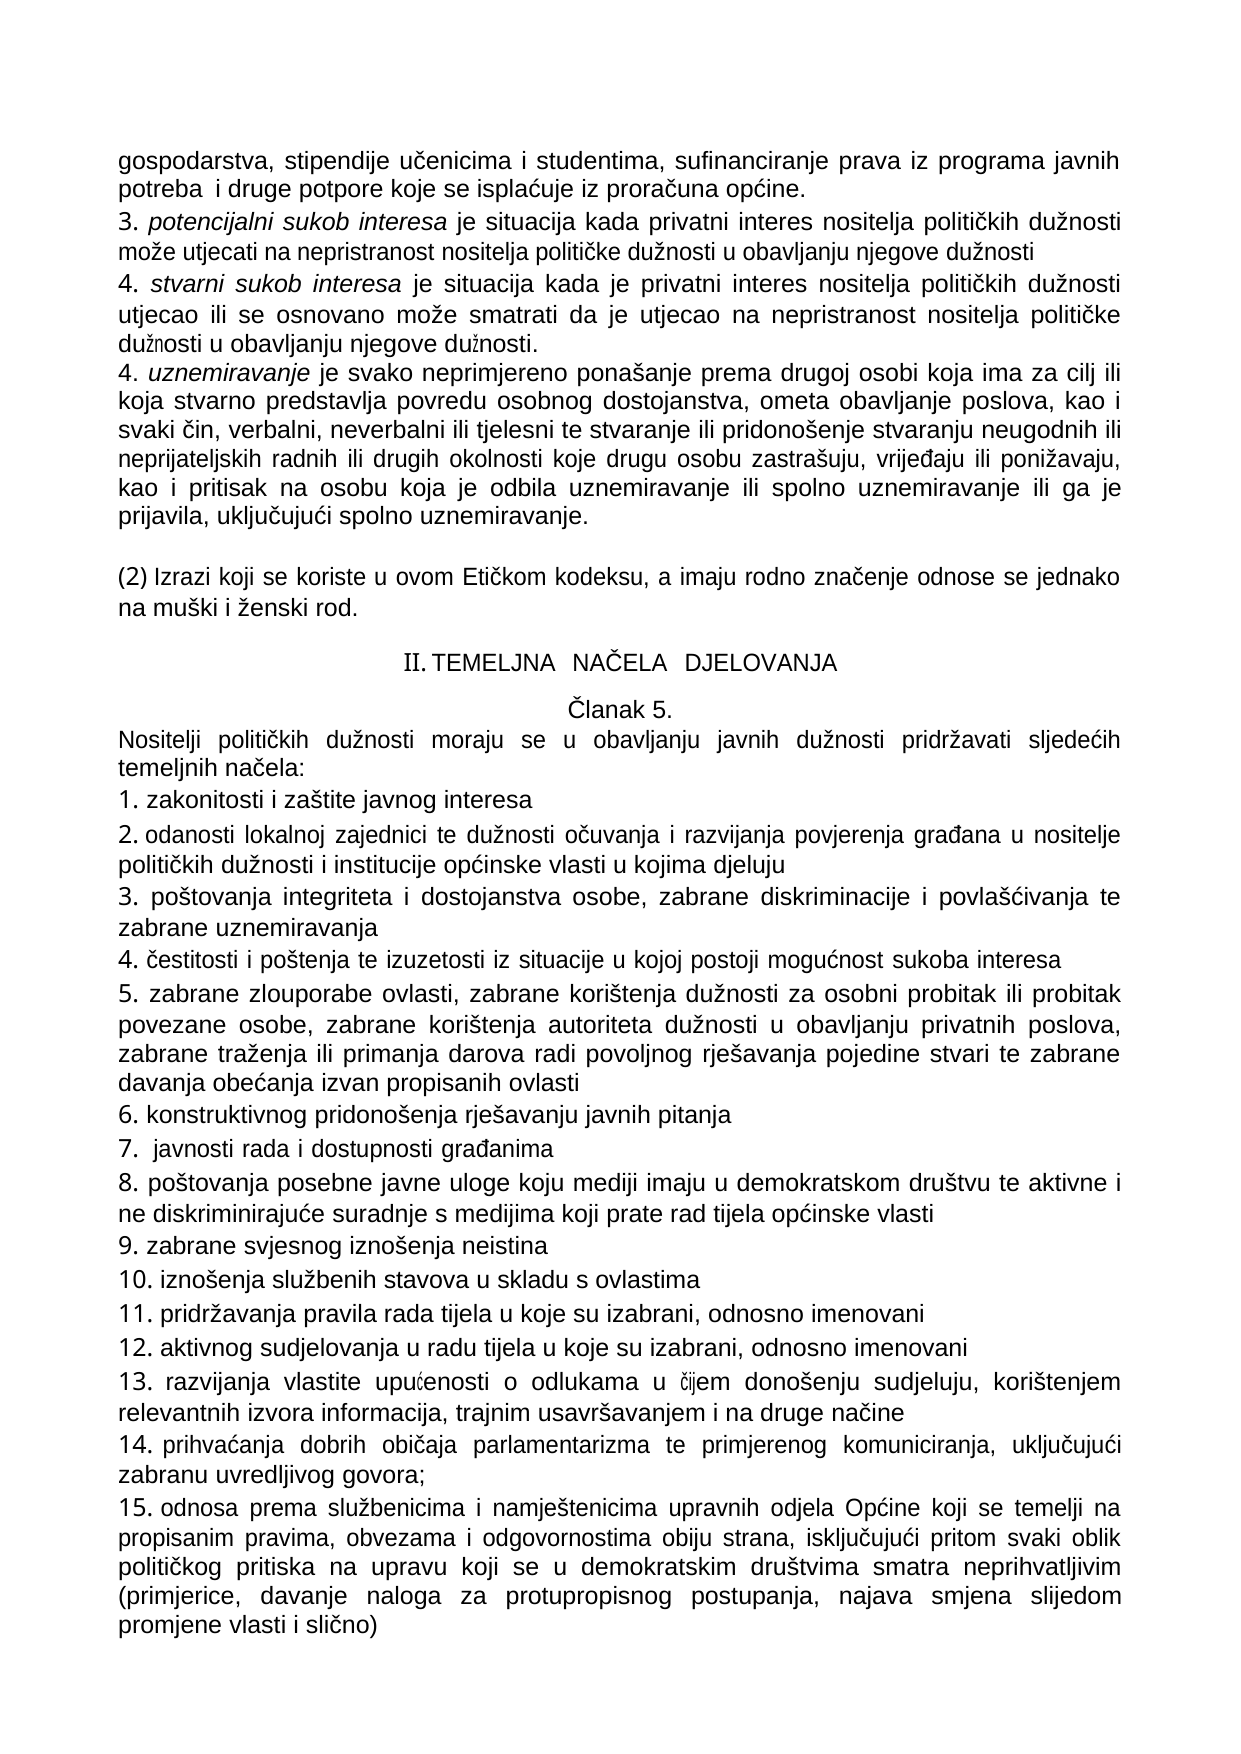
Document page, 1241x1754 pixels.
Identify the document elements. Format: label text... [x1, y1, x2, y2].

list iznošenja službenih stavova u skladu s ovlastima [118, 1261, 1134, 1295]
list razvijanja vlastite upućenosti o odlukama u čijem donošenju sudjeluju, korištenjem relevantnih izvora informacija, trajnim usavršavanjem i na druge načine [118, 1363, 1123, 1426]
list zabrane svjesnog iznošenja neistina [118, 1227, 1134, 1261]
list poštovanja integriteta i dostojanstva osobe, zabrane diskriminacije i povlašćivanja te zabrane uznemiravanja [118, 879, 1123, 942]
list TEMELJNA NAČELA DJELOVANJA Članak 5. [403, 634, 837, 724]
list odanosti lokalnoj zajednici te dužnosti očuvanja i razvijanja povjerenja građana u nositelje političkih dužnosti i institucije općinske vlasti u kojima djeluju [118, 816, 1122, 879]
list zakonitosti i zaštite javnog interesa [118, 782, 1134, 816]
list prihvaćanja dobrih običaja parlamentarizma te primjerenog komuniciranja, uključujući zabranu uvredljivog govora; [118, 1426, 1123, 1489]
list odnosa prema službenicima i namještenicima upravnih odjela Općine koji se temelji na propisanim pravima, obvezama i odgovornostima obiju strana, isključujući pritom svaki oblik političkog pritiska na upravu koji se u demokratskim društvima smatra neprihvatljivim (primjerice, davanje naloga za protupropisnog postupanja, najava smjena slijedom promjene vlasti i slično) [118, 1489, 1122, 1638]
text 4. uznemiravanje je svako neprimjereno ponašanje prema drugoj osobi koja ima za cilj ili koja stvarno predstavlja povredu osobnog dostojanstva, ometa obavljanje poslova, kao i svaki čin, verbalni, neverbalni ili tjelesni te stvaranje ili pridonošenje stvaranju neugodnih ili neprijateljskih radnih ili drugih okolnosti koje drugu osobu zastrašuju, vrijeđaju ili ponižavaju, kao i pritisak na osobu koja je odbila uznemiravanje ili spolno uznemiravanje ili ga je prijavila, uključujući spolno uznemiravanje. [118, 357, 1122, 530]
text gospodarstva, stipendije učenicima i studentima, sufinanciranje prava iz programa javnih potreba i druge potpore koje se isplaćuje iz proračuna općine. [118, 146, 1122, 203]
list čestitosti i poštenja te izuzetosti iz situacije u kojoj postoji mogućnost sukoba interesa [118, 942, 1134, 976]
list stvarni sukob interesa je situacija kada je privatni interes nositelja političkih dužnosti utjecao ili se osnovano može smatrati da je utjecao na nepristranost nositelja političke dužnosti u obavljanju njegove dužnosti. [118, 266, 1122, 357]
list potencijalni sukob interesa je situacija kada privatni interes nositelja političkih dužnosti može utjecati na nepristranost nositelja političke dužnosti u obavljanju njegove dužnosti [118, 203, 1122, 266]
list Izrazi koji se koriste u ovom Etičkom kodeksu, a imaju rodno značenje odnose se jednako na muški i ženski rod. [118, 559, 1122, 622]
list zabrane zlouporabe ovlasti, zabrane korištenja dužnosti za osobni probitak ili probitak povezane osobe, zabrane korištenja autoriteta dužnosti u obavljanju privatnih poslova, zabrane traženja ili primanja darova radi povoljnog rješavanja pojedine stvari te zabrane davanja obećanja izvan propisanih ovlasti [118, 976, 1123, 1096]
list aktivnog sudjelovanja u radu tijela u koje su izabrani, odnosno imenovani [118, 1329, 1134, 1363]
list javnosti rada i dostupnosti građanima [118, 1130, 1134, 1164]
list poštovanja posebne javne uloge koju mediji imaju u demokratskom društvu te aktivne i ne diskriminirajuće suradnje s medijima koji prate rad tijela općinske vlasti [118, 1164, 1123, 1227]
list konstruktivnog pridonošenja rješavanju javnih pitanja [118, 1096, 1134, 1130]
list pridržavanja pravila rada tijela u koje su izabrani, odnosno imenovani [118, 1295, 1134, 1329]
text Nositelji političkih dužnosti moraju se u obavljanju javnih dužnosti pridržavati sljedećih temeljnih načela: [118, 725, 1122, 782]
